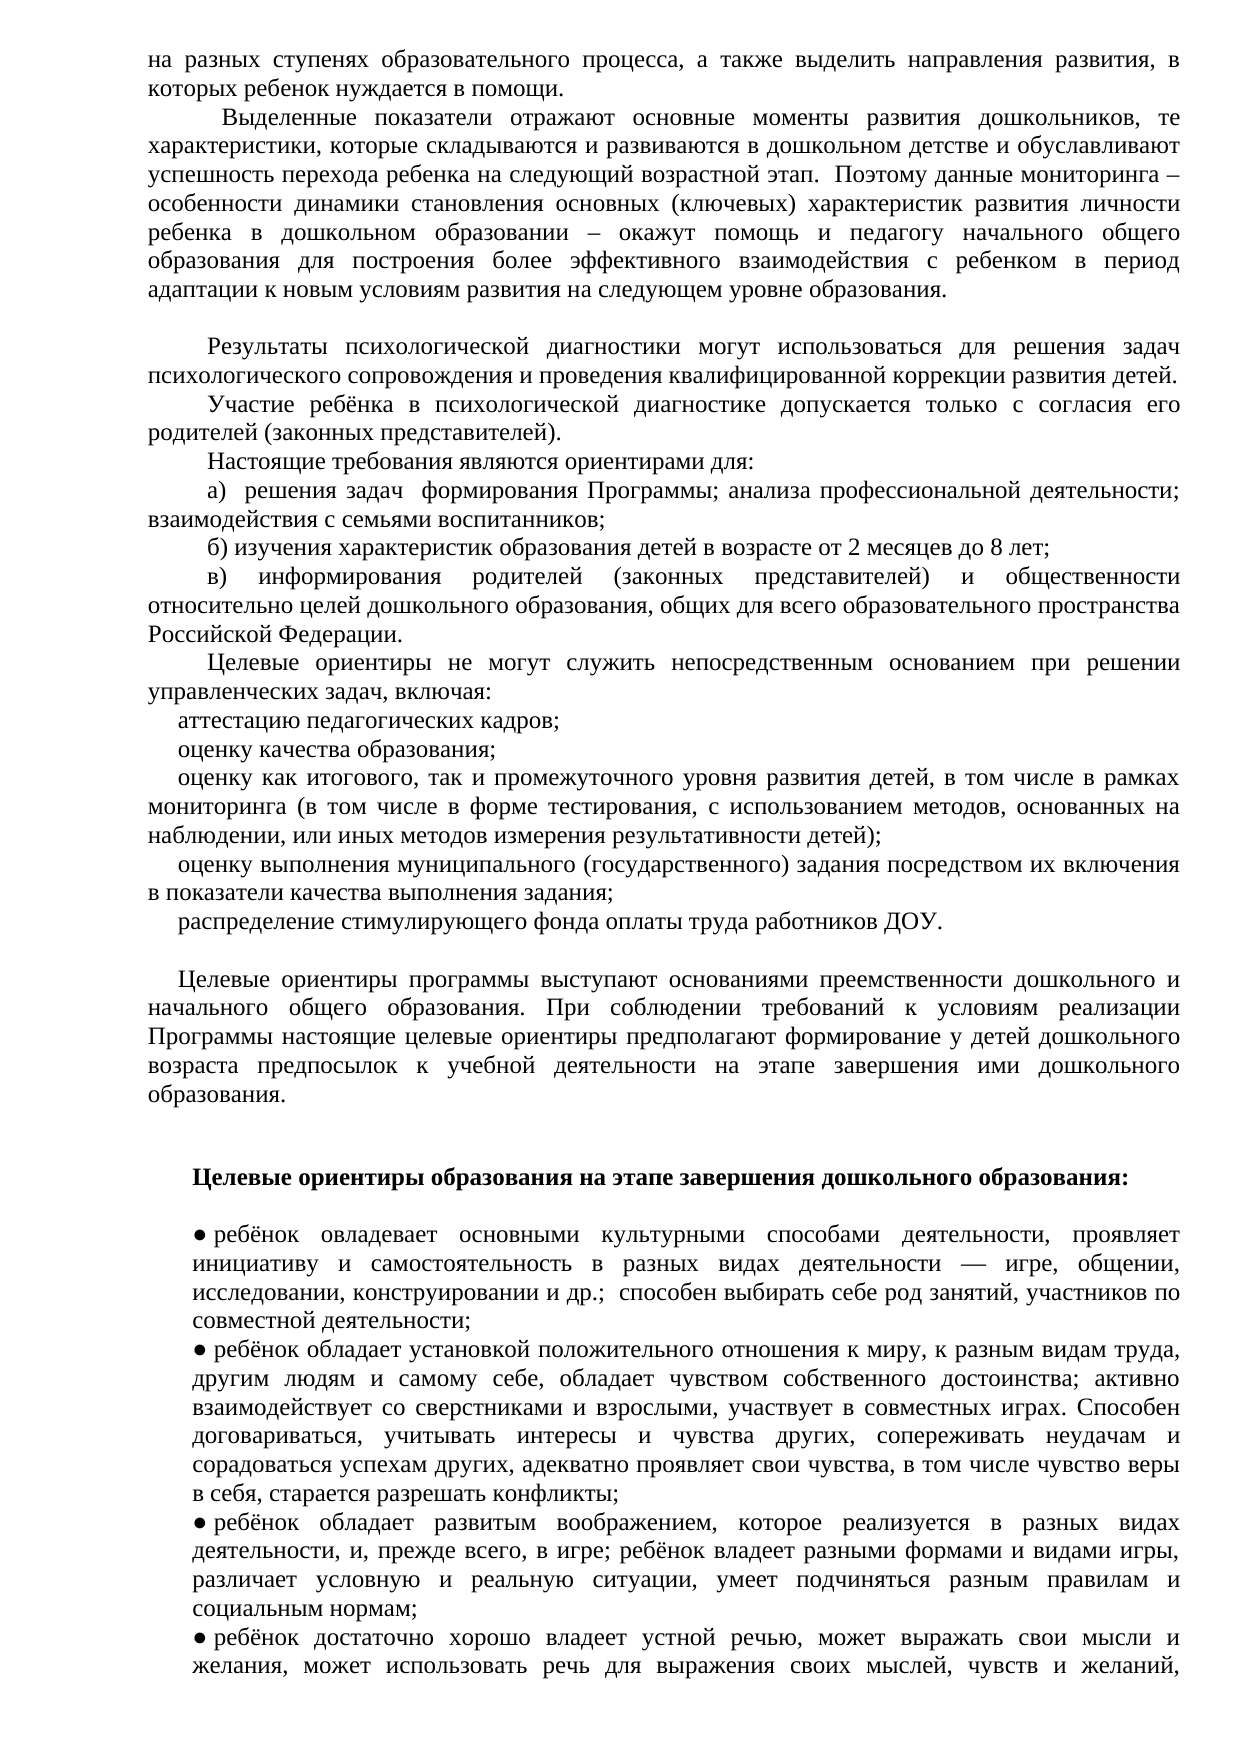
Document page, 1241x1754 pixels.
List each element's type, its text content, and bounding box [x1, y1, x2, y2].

text Целевые ориентиры образования на этапе завершения дошкольного образования: [192, 1162, 1181, 1190]
text аттестацию педагогических кадров; [148, 705, 1181, 734]
text Целевые ориентиры не могут служить непосредственным основанием при решении управленческих задач, включая: [148, 647, 1181, 705]
text Результаты психологической диагностики могут использоваться для решения задач психологического сопровождения и проведения квалифицированной коррекции развития детей. [148, 331, 1181, 389]
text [192, 1622, 1181, 1679]
text Целевые ориентиры программы выступают основаниями преемственности дошкольного и начального общего образования. При соблюдении требований к условиям реализации Программы настоящие целевые ориентиры предполагают формирование у детей дошкольного возраста предпосылок к учебной деятельности на этапе завершения ими дошкольного образования. [148, 964, 1181, 1107]
text б) изучения характеристик образования детей в возрасте от 2 месяцев до 8 лет; [148, 532, 1181, 561]
text оценку как итогового, так и промежуточного уровня развития детей, в том числе в рамках мониторинга (в том числе в форме тестирования, с использованием методов, основанных на наблюдении, или иных методов измерения результативности детей); [148, 762, 1181, 849]
text Настоящие требования являются ориентирами для: [148, 446, 1181, 475]
text ● ребёнок овладевает основными культурными способами деятельности, проявляет инициативу и самостоятельность в разных видах деятельности — игре, общении, исследовании, конструировании и др.; способен выбирать себе род занятий, участников по совместной деятельности; [192, 1219, 1181, 1334]
text Выделенные показатели отражают основные моменты развития дошкольников, те характеристики, которые складываются и развиваются в дошкольном детстве и обуславливают успешность перехода ребенка на следующий возрастной этап. Поэтому данные мониторинга – особенности динамики становления основных (ключевых) характеристик развития личности ребенка в дошкольном образовании – окажут помощь и педагогу начального общего образования для построения более эффективного взаимодействия с ребенком в период адаптации к новым условиям развития на следующем уровне образования. [148, 102, 1181, 303]
text ● ребёнок обладает установкой положительного отношения к миру, к разным видам труда, другим людям и самому себе, обладает чувством собственного достоинства; активно взаимодействует со сверстниками и взрослыми, участвует в совместных играх. Способен договариваться, учитывать интересы и чувства других, сопереживать неудачам и сорадоваться успехам других, адекватно проявляет свои чувства, в том числе чувство веры в себя, старается разрешать конфликты; [192, 1334, 1181, 1507]
text в) информирования родителей (законных представителей) и общественности относительно целей дошкольного образования, общих для всего образовательного пространства Российской Федерации. [148, 561, 1181, 647]
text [148, 44, 1181, 102]
text оценку выполнения муниципального (государственного) задания посредством их включения в показатели качества выполнения задания; [148, 849, 1181, 906]
text ● ребёнок обладает развитым воображением, которое реализуется в разных видах деятельности, и, прежде всего, в игре; ребёнок владеет разными формами и видами игры, различает условную и реальную ситуации, умеет подчиняться разным правилам и социальным нормам; [192, 1507, 1181, 1622]
text Участие ребёнка в психологической диагностике допускается только с согласия его родителей (законных представителей). [148, 389, 1181, 446]
text а) решения задач формирования Программы; анализа профессиональной деятельности; взаимодействия с семьями воспитанников; [148, 475, 1181, 532]
text оценку качества образования; [148, 734, 1181, 762]
text распределение стимулирующего фонда оплаты труда работников ДОУ. [148, 906, 1181, 935]
